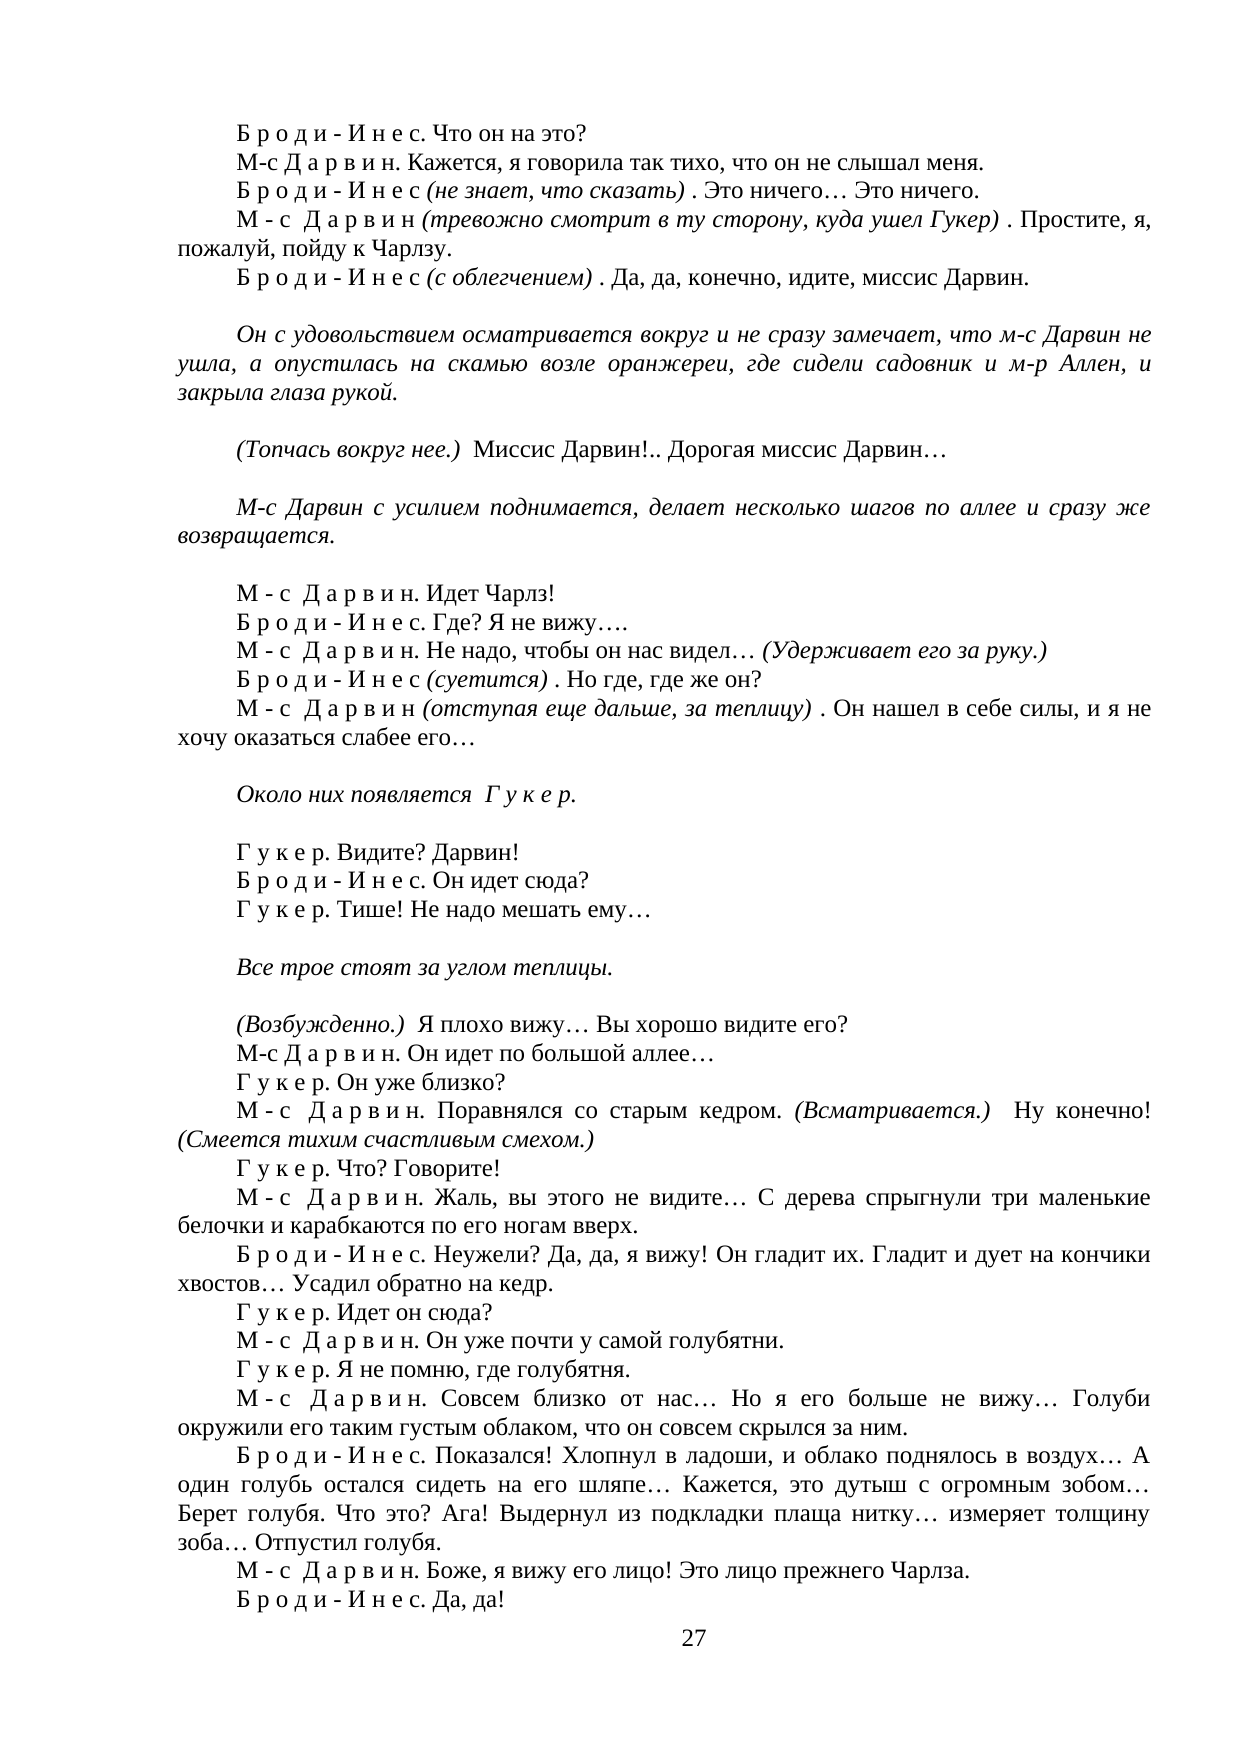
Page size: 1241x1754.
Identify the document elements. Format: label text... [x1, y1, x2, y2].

text Б р о д и - И н е с (суетится) . Но где, где же он? [177, 664, 1152, 693]
text М - с Д а р в и н. Поравнялся со старым кедром. (Всматривается.) Ну конечно! (Смеется тихим счастливым смехом.) [177, 1096, 1152, 1153]
text Г у к е р. Я не помню, где голубятня. [177, 1354, 1152, 1383]
text Б р о д и - И н е с (не знает, что сказать) . Это ничего… Это ничего. [177, 176, 1152, 204]
text Б р о д и - И н е с. Да, да! [177, 1584, 1152, 1613]
text М - с Д а р в и н. Идет Чарлз! [177, 578, 1152, 607]
text М - с Д а р в и н (тревожно смотрит в ту сторону, куда ушел Гукер) . Простите, я, пожалуй, пойду к Чарлзу. [177, 204, 1152, 262]
text М - с Д а р в и н. Боже, я вижу его лицо! Это лицо прежнего Чарлза. [177, 1556, 1152, 1584]
text Около них появляется Г у к е р. [177, 779, 1152, 808]
text Г у к е р. Идет он сюда? [177, 1297, 1152, 1326]
text (Возбужденно.) Я плохо вижу… Вы хорошо видите его? [177, 1009, 1152, 1038]
text Б р о д и - И н е с. Неужели? Да, да, я вижу! Он гладит их. Гладит и дует на кончики хвостов… Усадил обратно на кедр. [177, 1239, 1152, 1297]
text Г у к е р. Тише! Не надо мешать ему… [177, 894, 1152, 923]
text М-с Дарвин с усилием поднимается, делает несколько шагов по аллее и сразу же возвращается. [177, 492, 1152, 549]
text М - с Д а р в и н (отступая еще дальше, за теплицу) . Он нашел в себе силы, и я не хочу оказаться слабее его… [177, 693, 1152, 751]
text Б р о д и - И н е с. Где? Я не вижу…. [177, 607, 1152, 636]
text М - с Д а р в и н. Он уже почти у самой голубятни. [177, 1326, 1152, 1354]
text М-с Д а р в и н. Он идет по большой аллее… [177, 1038, 1152, 1067]
text Б р о д и - И н е с. Он идет сюда? [177, 866, 1152, 894]
text Г у к е р. Видите? Дарвин! [177, 837, 1152, 866]
text (Топчась вокруг нее.) Миссис Дарвин!.. Дорогая миссис Дарвин… [177, 434, 1152, 463]
text Б р о д и - И н е с. Показался! Хлопнул в ладоши, и облако поднялось в воздух… А один голубь остался сидеть на его шляпе… Кажется, это дутыш с огромным зобом… Берет голубя. Что это? Ага! Выдернул из подкладки плаща нитку… измеряет толщину зоба… Отпустил голубя. [177, 1441, 1152, 1556]
text М-с Д а р в и н. Кажется, я говорила так тихо, что он не слышал меня. [177, 147, 1152, 176]
text Г у к е р. Что? Говорите! [177, 1153, 1152, 1182]
text М - с Д а р в и н. Жаль, вы этого не видите… С дерева спрыгнули три маленькие белочки и карабкаются по его ногам вверх. [177, 1182, 1152, 1239]
text Он с удовольствием осматривается вокруг и не сразу замечает, что м-с Дарвин не ушла, а опустилась на скамью возле оранжереи, где сидели садовник и м-р Аллен, и закрыла глаза рукой. [177, 319, 1152, 406]
text Г у к е р. Он уже близко? [177, 1067, 1152, 1096]
text Б р о д и - И н е с. Что он на это? [177, 118, 1152, 147]
text Все трое стоят за углом теплицы. [177, 952, 1152, 981]
text М - с Д а р в и н. Не надо, чтобы он нас видел… (Удерживает его за руку.) [177, 636, 1152, 664]
text М - с Д а р в и н. Совсем близко от нас… Но я его больше не вижу… Голуби окружили его таким густым облаком, что он совсем скрылся за ним. [177, 1383, 1152, 1441]
text Б р о д и - И н е с (с облегчением) . Да, да, конечно, идите, миссис Дарвин. [177, 262, 1152, 291]
